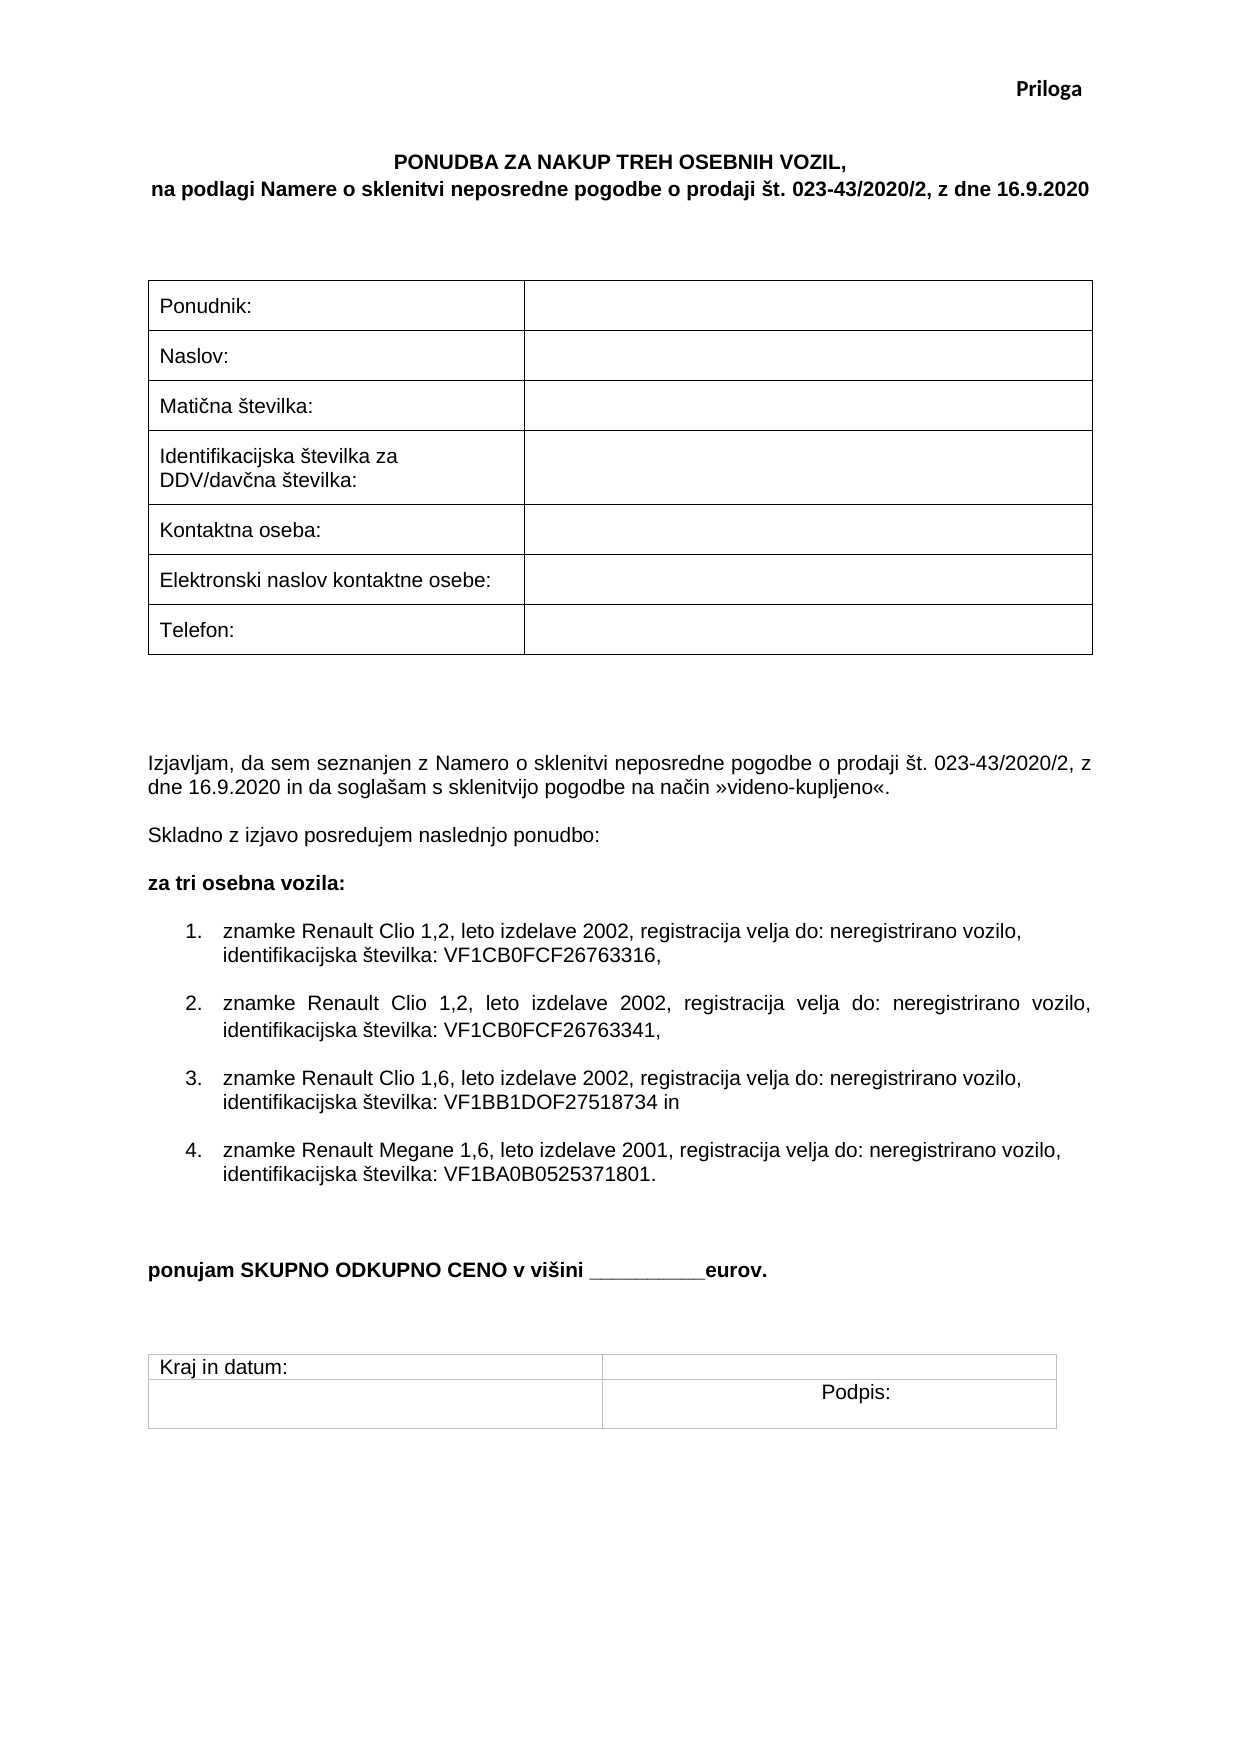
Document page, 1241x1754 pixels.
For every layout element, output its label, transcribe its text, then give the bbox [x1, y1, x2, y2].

table_cell [149, 1380, 602, 1428]
list znamke Renault Clio 1,2, leto izdelave 2002, registracija velja do: neregistrirano vozilo, identifikacijska številka: VF1CB0FCF26763341, [185, 990, 1093, 1042]
list znamke Renault Megane 1,6, leto izdelave 2001, registracija velja do: neregistrirano vozilo, identifikacijska številka: VF1BA0B0525371801. [185, 1138, 1093, 1186]
table_cell [525, 555, 1092, 604]
table_cell Identifikacijska številka za DDV/davčna številka: [149, 431, 524, 504]
text za tri osebna vozila: [148, 871, 1093, 894]
table_cell [525, 331, 1092, 380]
table_header [603, 1355, 1056, 1379]
text Skladno z izjavo posredujem naslednjo ponudbo: [148, 823, 1093, 847]
table_cell Podpis: [603, 1380, 1056, 1428]
table_cell [525, 431, 1092, 504]
list znamke Renault Clio 1,2, leto izdelave 2002, registracija velja do: neregistrirano vozilo, identifikacijska številka: VF1CB0FCF26763316, [185, 918, 1093, 966]
table_header [525, 281, 1092, 330]
table_cell Kontaktna oseba: [149, 505, 524, 554]
text PONUDBA ZA NAKUP TREH OSEBNIH VOZIL, [148, 148, 1093, 175]
text ponujam SKUPNO ODKUPNO CENO v višini __________eurov. [148, 1258, 1093, 1282]
table_cell Telefon: [149, 605, 524, 654]
table_cell [525, 605, 1092, 654]
table_cell Matična številka: [149, 381, 524, 430]
table_header Kraj in datum: [149, 1355, 602, 1379]
text na podlagi Namere o sklenitvi neposredne pogodbe o prodaji št. 023-43/2020/2, z dne 16.9.2020 [148, 175, 1093, 202]
text Izjavljam, da sem seznanjen z Namero o sklenitvi neposredne pogodbe o prodaji št. 023-43/2020/2, z dne 16.9.2020 in da soglašam s sklenitvijo pogodbe na način »videno-kupljeno«. [148, 751, 1093, 799]
table_cell [525, 505, 1092, 554]
list znamke Renault Clio 1,6, leto izdelave 2002, registracija velja do: neregistrirano vozilo, identifikacijska številka: VF1BB1DOF27518734 in [185, 1066, 1093, 1114]
table_cell Naslov: [149, 331, 524, 380]
table_header Ponudnik: [149, 281, 524, 330]
table_cell [525, 381, 1092, 430]
table_cell Elektronski naslov kontaktne osebe: [149, 555, 524, 604]
